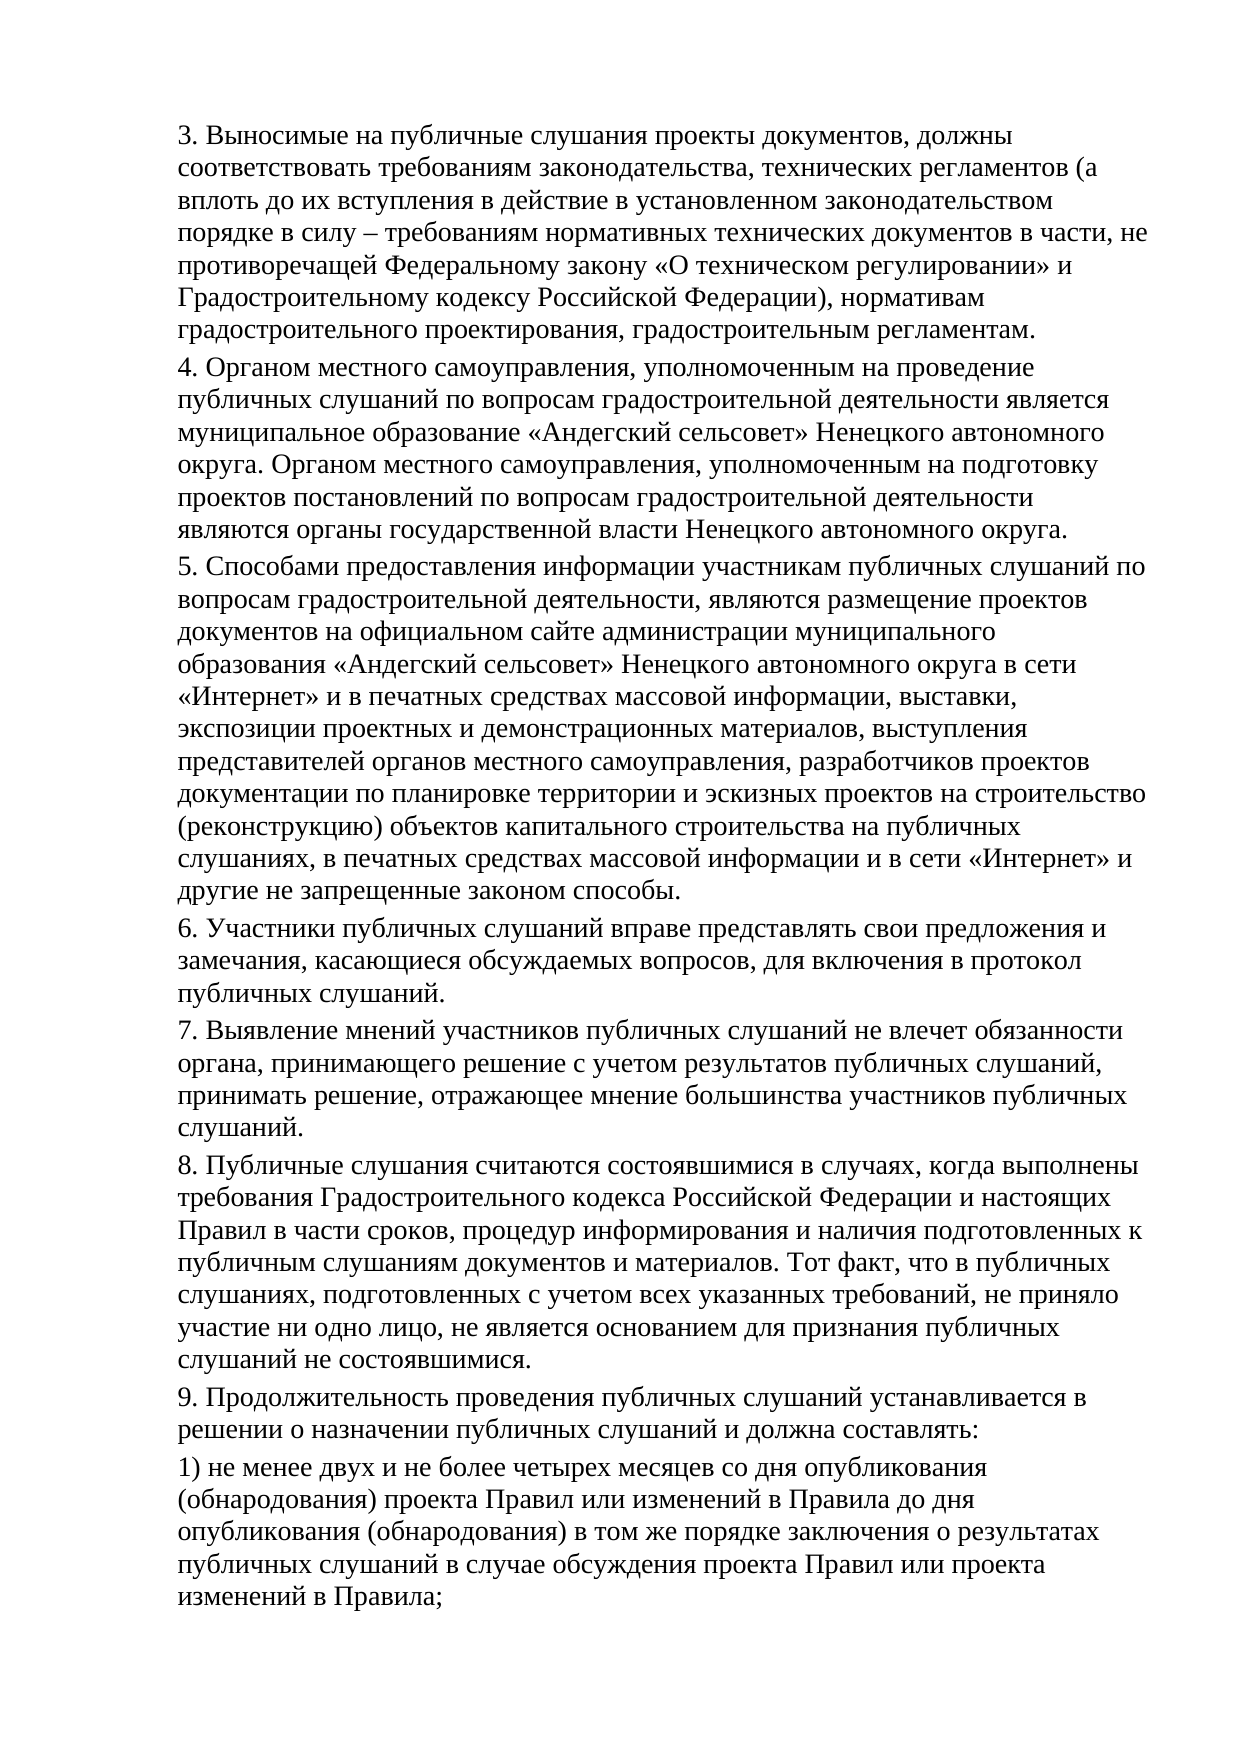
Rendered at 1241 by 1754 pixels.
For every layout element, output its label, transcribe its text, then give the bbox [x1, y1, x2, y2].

text 7. Выявление мнений участников публичных слушаний не влечет обязанности органа, принимающего решение с учетом результатов публичных слушаний, принимать решение, отражающее мнение большинства участников публичных слушаний. [177, 1013, 1152, 1143]
text 1) не менее двух и не более четырех месяцев со дня опубликования (обнародования) проекта Правил или изменений в Правила до дня опубликования (обнародования) в том же порядке заключения о результатах публичных слушаний в случае обсуждения проекта Правил или проекта изменений в Правила; [177, 1450, 1152, 1612]
text 8. Публичные слушания считаются состоявшимися в случаях, когда выполнены требования Градостроительного кодекса Российской Федерации и настоящих Правил в части сроков, процедур информирования и наличия подготовленных к публичным слушаниям документов и материалов. Тот факт, что в публичных слушаниях, подготовленных с учетом всех указанных требований, не приняло участие ни одно лицо, не является основанием для признания публичных слушаний не состоявшимися. [177, 1148, 1152, 1375]
text 6. Участники публичных слушаний вправе представлять свои предложения и замечания, касающиеся обсуждаемых вопросов, для включения в протокол публичных слушаний. [177, 911, 1152, 1008]
text 4. Органом местного самоуправления, уполномоченным на проведение публичных слушаний по вопросам градостроительной деятельности является муниципальное образование «Андегский сельсовет» Ненецкого автономного округа. Органом местного самоуправления, уполномоченным на подготовку проектов постановлений по вопросам градостроительной деятельности являются органы государственной власти Ненецкого автономного округа. [177, 350, 1152, 544]
text 3. Выносимые на публичные слушания проекты документов, должны соответствовать требованиям законодательства, технических регламентов (а вплоть до их вступления в действие в установленном законодательством порядке в силу – требованиям нормативных технических документов в части, не противоречащей Федеральному закону «О техническом регулировании» и Градостроительному кодексу Российской Федерации), нормативам градостроительного проектирования, градостроительным регламентам. [177, 118, 1152, 345]
text 5. Способами предоставления информации участникам публичных слушаний по вопросам градостроительной деятельности, являются размещение проектов документов на официальном сайте администрации муниципального образования «Андегский сельсовет» Ненецкого автономного округа в сети «Интернет» и в печатных средствах массовой информации, выставки, экспозиции проектных и демонстрационных материалов, выступления представителей органов местного самоуправления, разработчиков проектов документации по планировке территории и эскизных проектов на строительство (реконструкцию) объектов капитального строительства на публичных слушаниях, в печатных средствах массовой информации и в сети «Интернет» и другие не запрещенные законом способы. [177, 549, 1152, 906]
text 9. Продолжительность проведения публичных слушаний устанавливается в решении о назначении публичных слушаний и должна составлять: [177, 1380, 1152, 1444]
